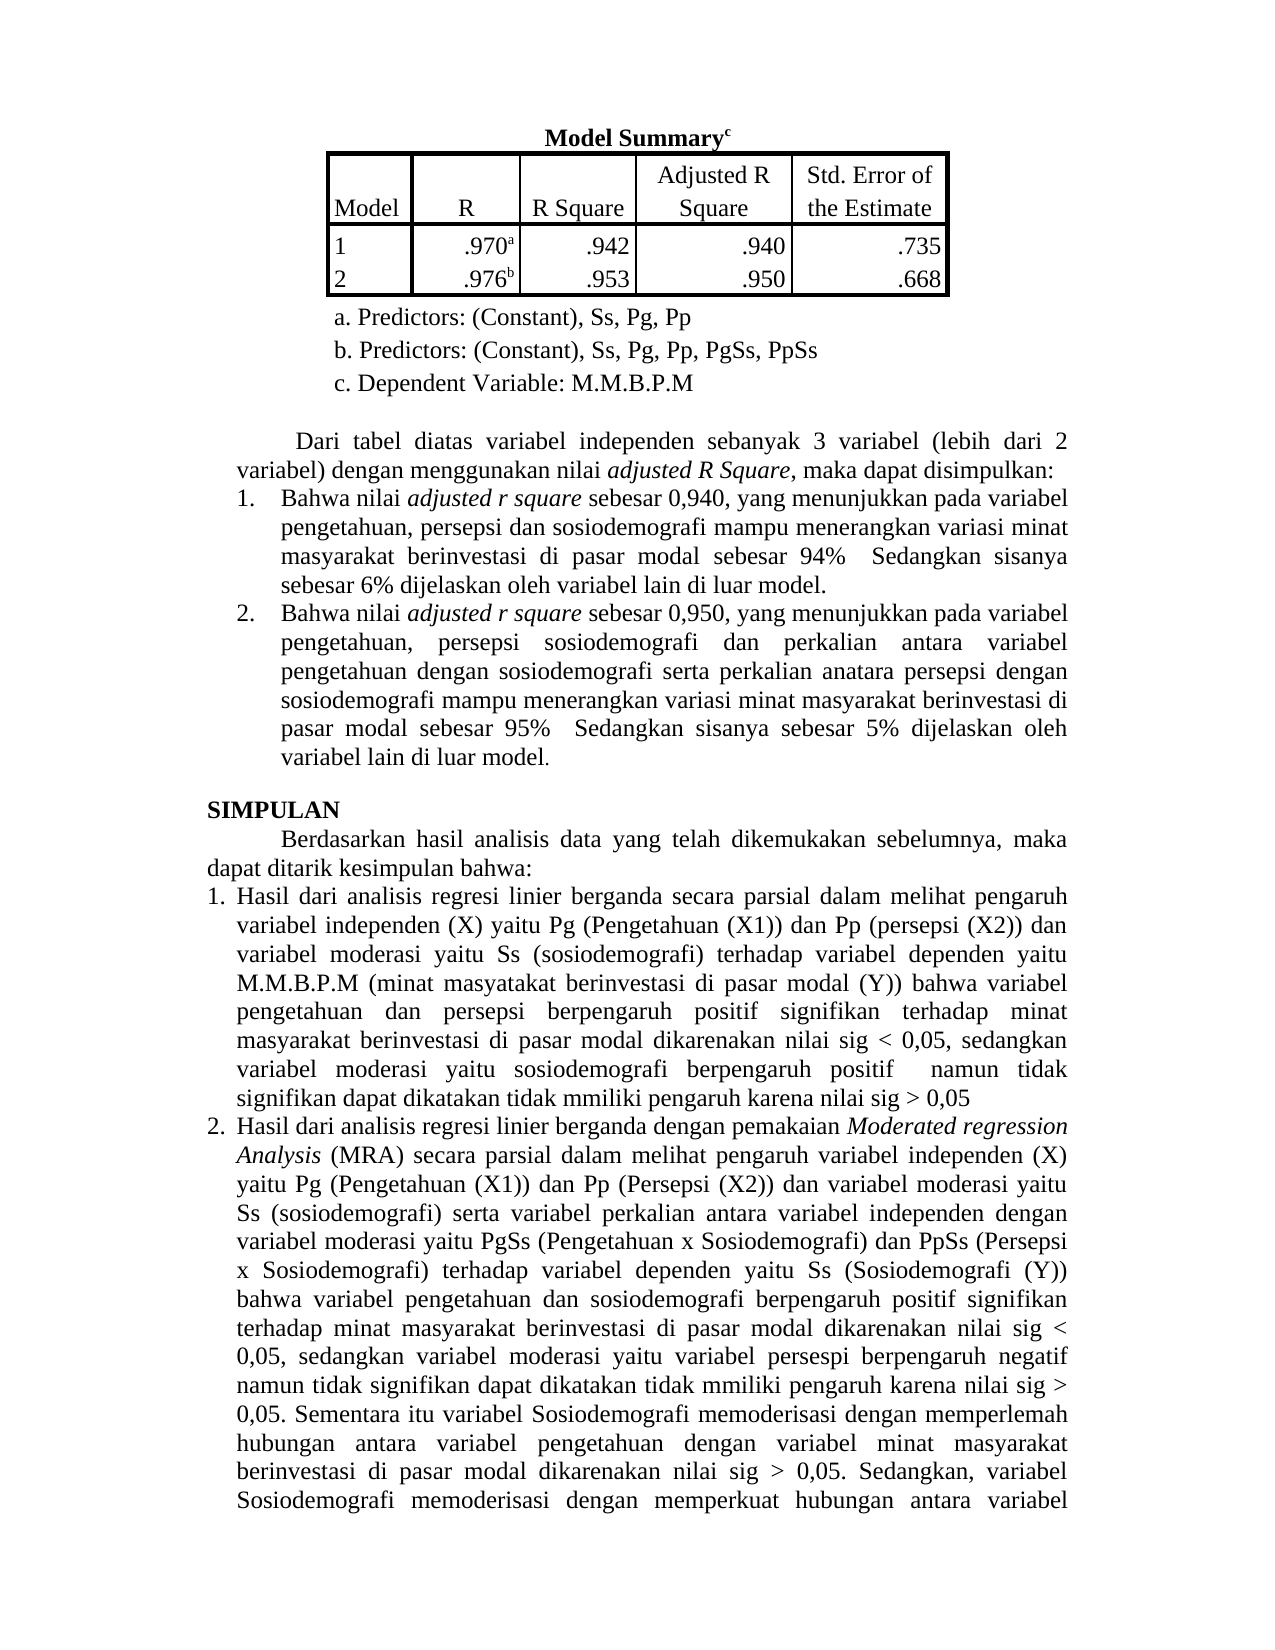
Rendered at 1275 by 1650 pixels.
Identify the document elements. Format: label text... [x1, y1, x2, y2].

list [207, 1111, 1068, 1514]
table_cell a. Predictors: (Constant), Ss, Pg, Pp b. Predictors: (Constant), Ss, Pg, Pp, PgSs, PpSs c. Dependent Variable: M.M.B.P.M [328, 297, 947, 397]
table_cell R Square [521, 156, 635, 222]
list Hasil dari analisis regresi linier berganda secara parsial dalam melihat pengaruh variabel independen (X) yaitu Pg (Pengetahuan (X1)) dan Pp (persepsi (X2)) dan variabel moderasi yaitu Ss (sosiodemografi) terhadap variabel dependen yaitu M.M.B.P.M (minat masyatakat berinvestasi di pasar modal (Y)) bahwa variabel pengetahuan dan persepsi berpengaruh positif signifikan terhadap minat masyarakat berinvestasi di pasar modal dikarenakan nilai sig < 0,05, sedangkan variabel moderasi yaitu sosiodemografi berpengaruh positif namun tidak signifikan dapat dikatakan tidak mmiliki pengaruh karena nilai sig > 0,05 [207, 881, 1068, 1111]
table_cell .940 [637, 226, 791, 260]
list Bahwa nilai adjusted r square sebesar 0,950, yang menunjukkan pada variabel pengetahuan, persepsi sosiodemografi dan perkalian antara variabel pengetahuan dengan sosiodemografi serta perkalian anatara persepsi dengan sosiodemografi mampu menerangkan variasi minat masyarakat berinvestasi di pasar modal sebesar 95% Sedangkan sisanya sebesar 5% dijelaskan oleh variabel lain di luar model. [236, 598, 1068, 771]
table_cell .950 [637, 260, 791, 293]
table_cell 1 [330, 226, 410, 260]
table_cell .953 [521, 260, 635, 293]
list Bahwa nilai adjusted r square sebesar 0,940, yang menunjukkan pada variabel pengetahuan, persepsi dan sosiodemografi mampu menerangkan variasi minat masyarakat berinvestasi di pasar modal sebesar 94% Sedangkan sisanya sebesar 6% dijelaskan oleh variabel lain di luar model. [236, 483, 1068, 598]
table_cell .735 [793, 226, 945, 260]
text SIMPULAN [207, 795, 1068, 824]
table_cell Model [330, 156, 410, 222]
table_cell .668 [793, 260, 945, 293]
list Berdasarkan hasil analisis data yang telah dikemukakan sebelumnya, maka dapat ditarik kesimpulan bahwa: [207, 824, 1068, 881]
table_cell 2 [330, 260, 410, 293]
table_cell R [414, 156, 519, 222]
table_cell .942 [521, 226, 635, 260]
text Dari tabel diatas variabel independen sebanyak 3 variabel (lebih dari 2 variabel) dengan menggunakan nilai adjusted R Square, maka dapat disimpulkan: [236, 426, 1068, 483]
table_cell Std. Error of the Estimate [793, 156, 945, 222]
table_header Model Summaryc [328, 118, 947, 151]
table_cell .970a [414, 226, 519, 260]
table_cell .976b [414, 260, 519, 293]
table_cell Adjusted R Square [637, 156, 791, 222]
